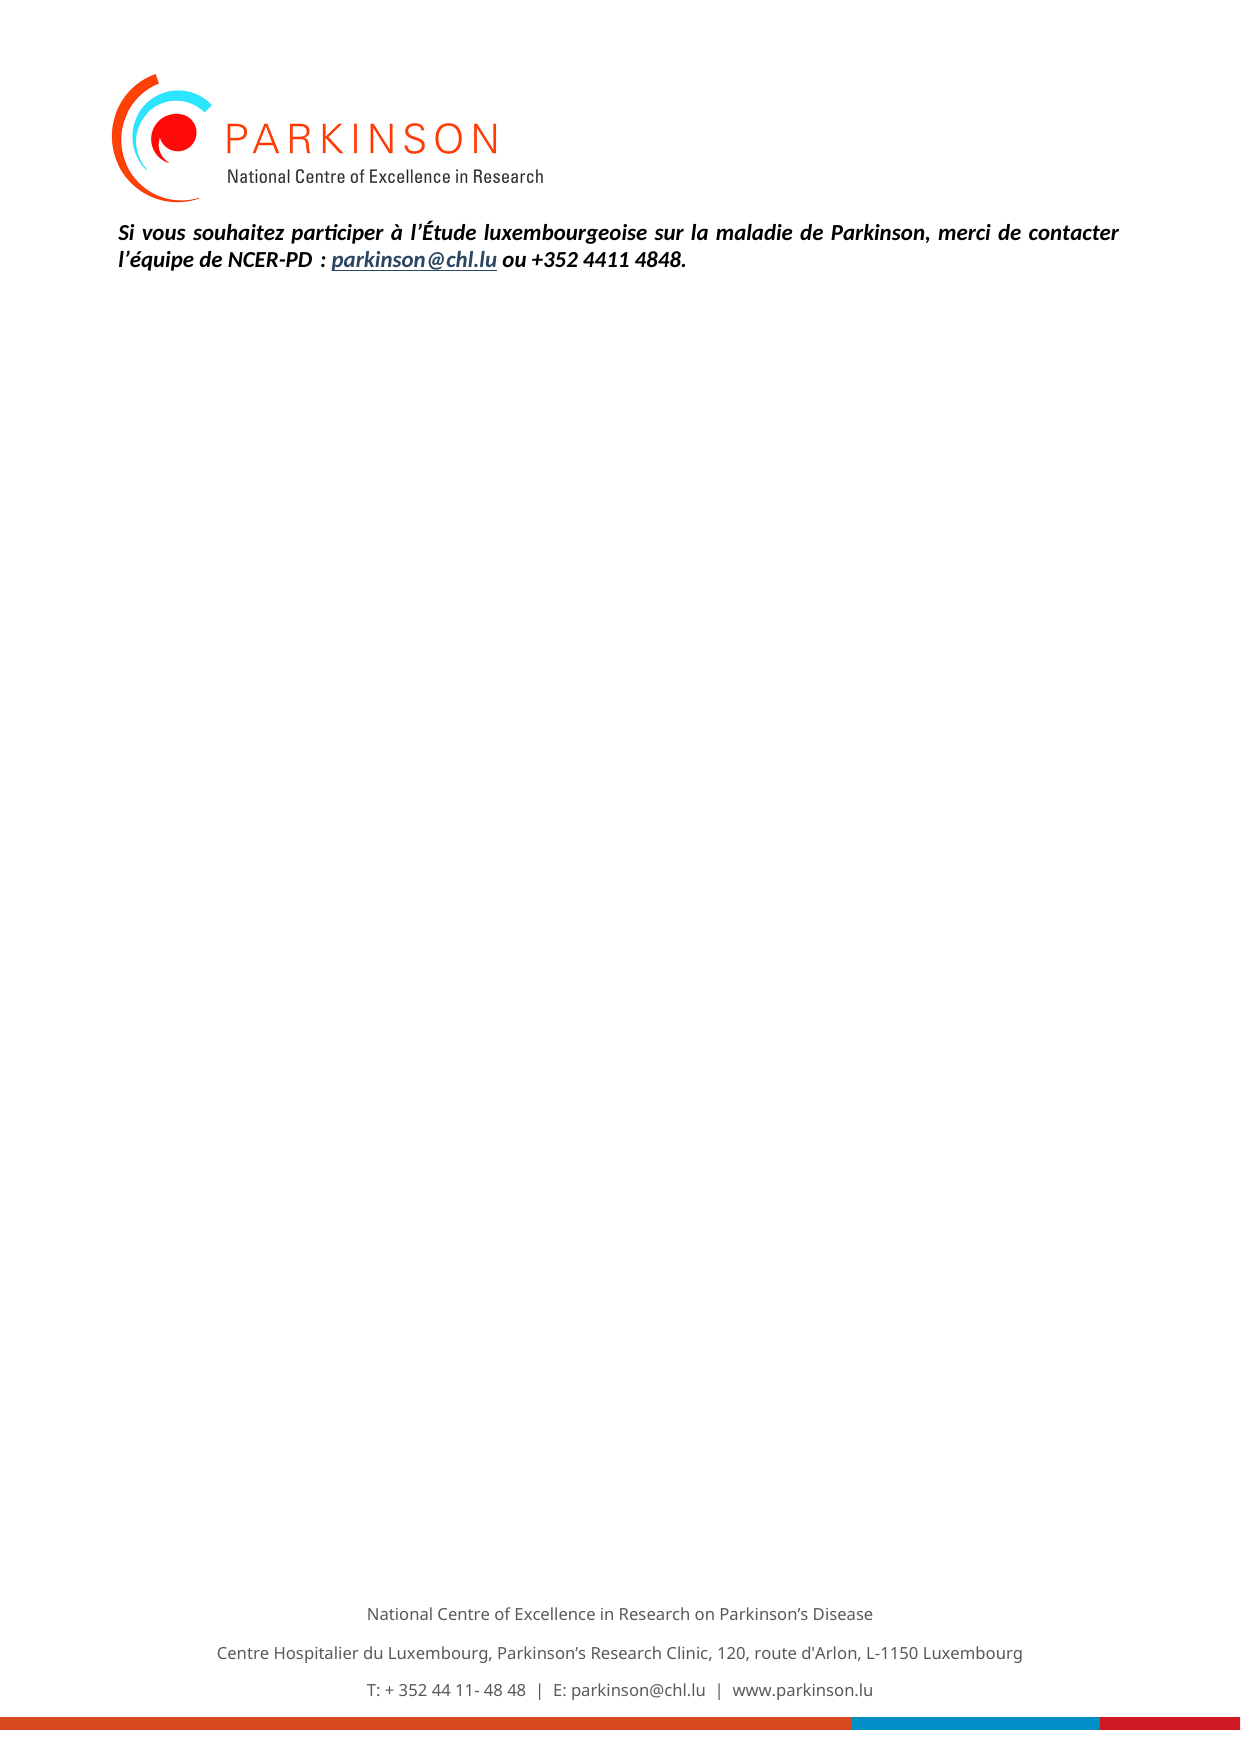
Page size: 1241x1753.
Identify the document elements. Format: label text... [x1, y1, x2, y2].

picture [102, 64, 552, 213]
text Si vous souhaitez participer à l’Étude luxembourgeoise sur la maladie de Parkinson, merci de contacter l’équipe de NCER-PD : parkinson@chl.lu ou +352 4411 4848. [118, 218, 1122, 274]
